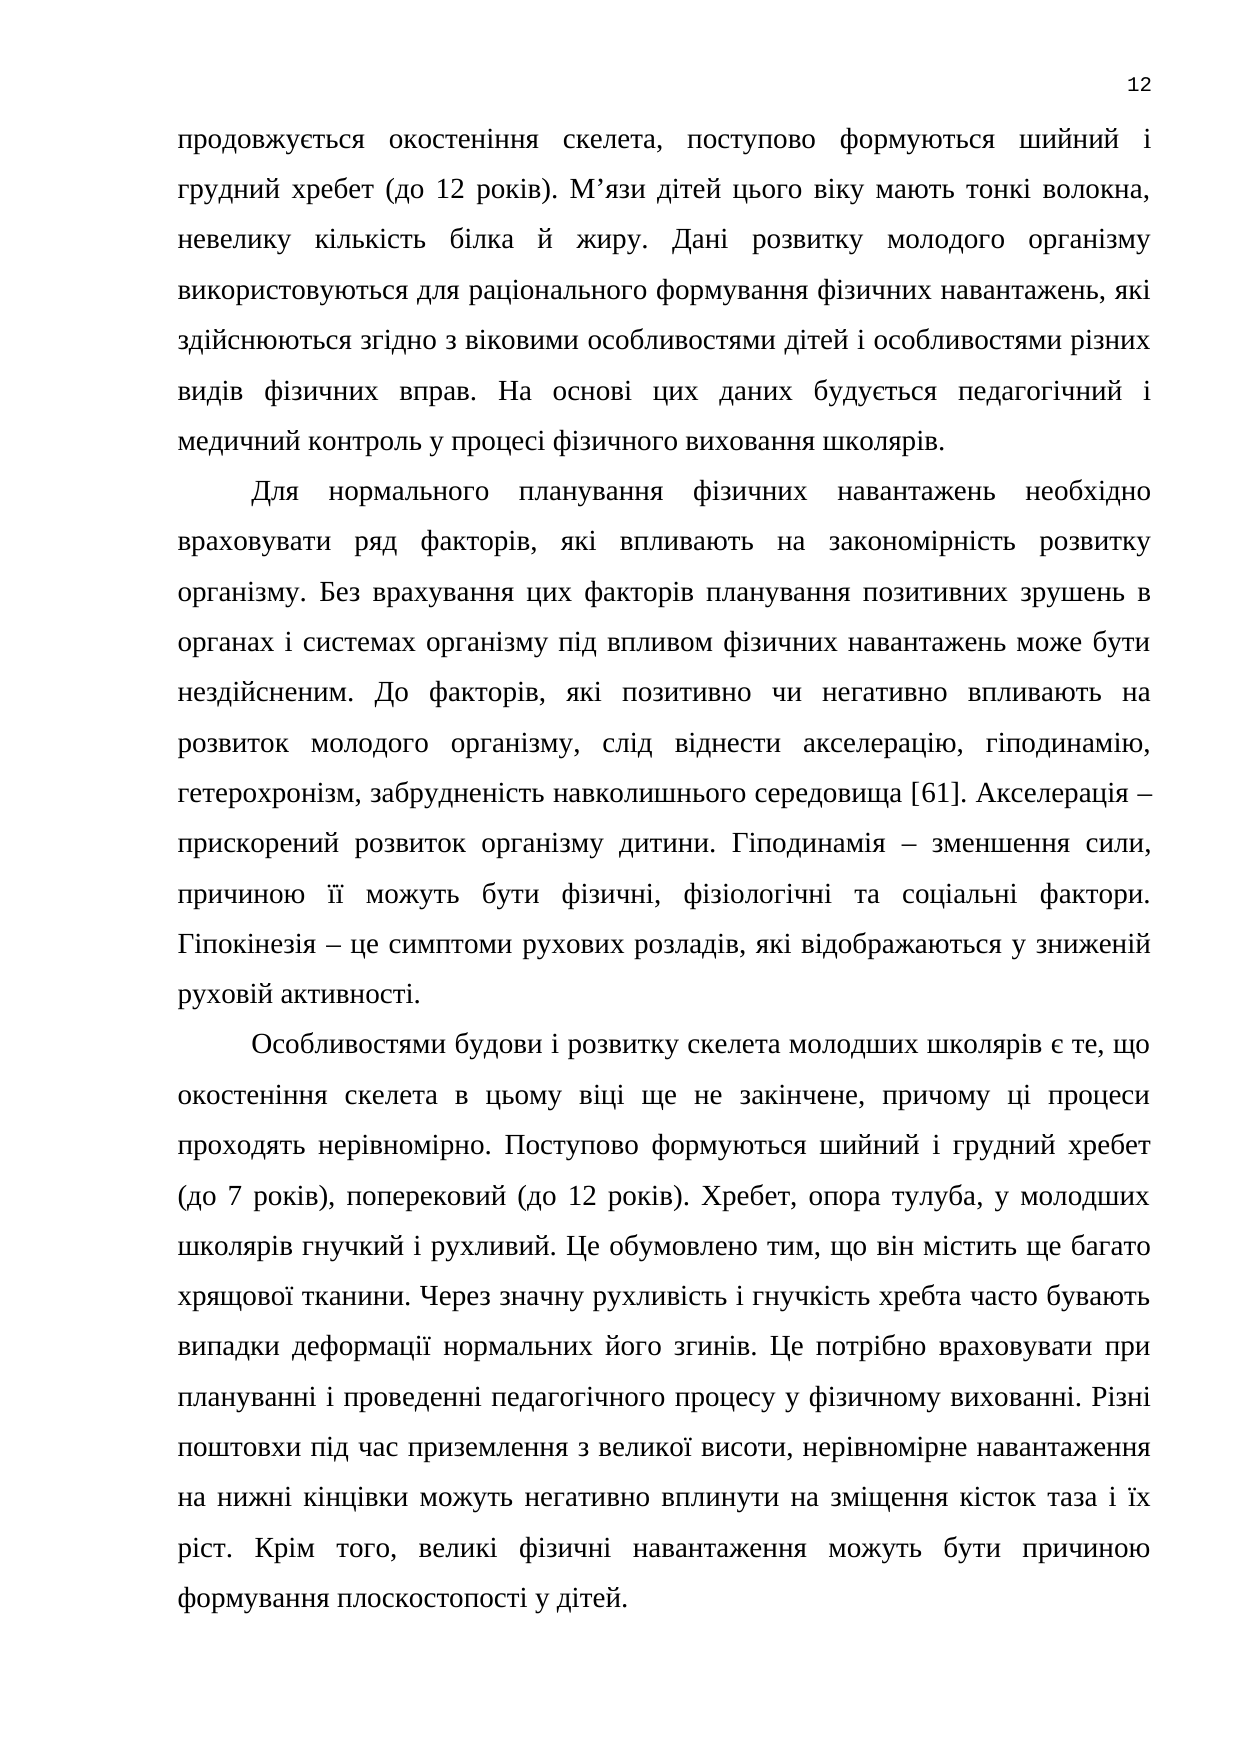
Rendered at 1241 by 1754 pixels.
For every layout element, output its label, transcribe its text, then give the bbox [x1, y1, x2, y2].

text Особливостями будови і розвитку скелета молодших школярів є те, що окостеніння скелета в цьому віці ще не закінчене, причому ці процеси проходять нерівномірно. Поступово формуються шийний і грудний хребет (до 7 років), поперековий (до 12 років). Хребет, опора тулуба, у молодших школярів гнучкий і рухливий. Це обумовлено тим, що він містить ще багато хрящової тканини. Через значну рухливість і гнучкість хребта часто бувають випадки деформації нормальних його згинів. Це потрібно враховувати при плануванні і проведенні педагогічного процесу у фізичному вихованні. Різні поштовхи під час приземлення з великої висоти, нерівномірне навантаження на нижні кінцівки можуть негативно вплинути на зміщення кісток таза і їх ріст. Крім того, великі фізичні навантаження можуть бути причиною формування плоскостопості у дітей. [177, 1027, 1152, 1614]
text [177, 121, 1152, 456]
